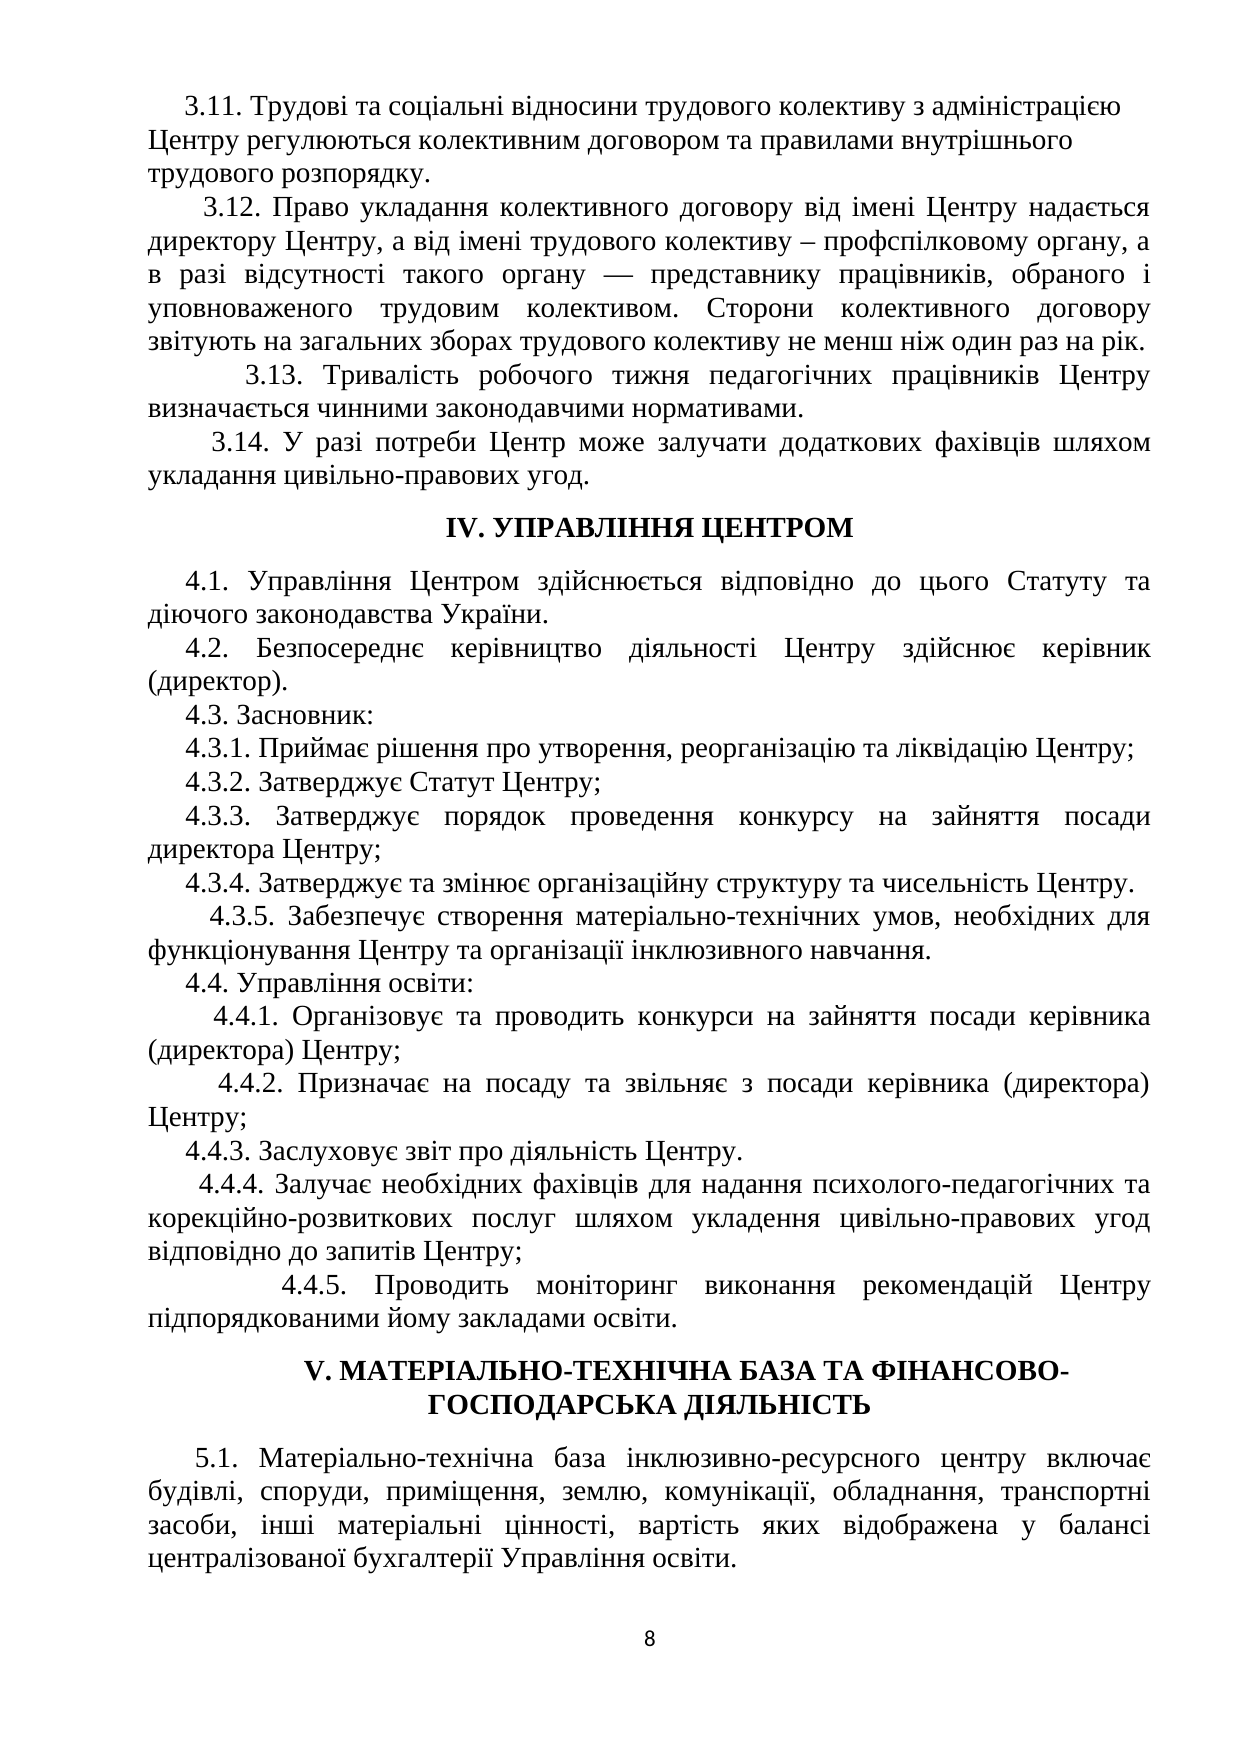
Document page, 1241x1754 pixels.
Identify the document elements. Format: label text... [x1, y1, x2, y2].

text 4.4.4. Залучає необхідних фахівців для надання психолого-педагогічних та корекційно-розвиткових послуг шляхом укладення цивільно-правових угод відповідно до запитів Центру; [148, 1167, 1152, 1267]
text 4.3. Засновник: [148, 697, 1152, 731]
text V. МАТЕРІАЛЬНО-ТЕХНІЧНА БАЗА ТА ФІНАНСОВО-ГОСПОДАРСЬКА ДІЯЛЬНІСТЬ [148, 1353, 1152, 1421]
text 3.14. У разі потреби Центр може залучати додаткових фахівців шляхом укладання цивільно-правових угод. [148, 424, 1152, 491]
text 4.2. Безпосереднє керівництво діяльності Центру здійснює керівник (директор). [148, 630, 1152, 697]
text 4.3.3. Затверджує порядок проведення конкурсу на зайняття посади директора Центру; [148, 798, 1152, 865]
text 4.4.2. Призначає на посаду та звільняє з посади керівника (директора) Центру; [148, 1066, 1152, 1133]
text 4.4. Управління освіти: [148, 965, 1152, 999]
text 4.3.4. Затверджує та змінює організаційну структуру та чисельність Центру. [148, 865, 1152, 898]
text 4.1. Управління Центром здійснюється відповідно до цього Статуту та діючого законодавства України. [148, 563, 1152, 630]
text 4.4.5. Проводить моніторинг виконання рекомендацій Центру підпорядкованими йому закладами освіти. [148, 1267, 1152, 1334]
text 4.3.2. Затверджує Статут Центру; [148, 764, 1152, 798]
text 5.1. Матеріально-технічна база інклюзивно-ресурсного центру включає будівлі, споруди, приміщення, землю, комунікації, обладнання, транспортні засоби, інші матеріальні цінності, вартість яких відображена у балансі централізованої бухгалтерії Управління освіти. [148, 1440, 1152, 1574]
text 4.3.5. Забезпечує створення матеріально-технічних умов, необхідних для функціонування Центру та організації інклюзивного навчання. [148, 898, 1152, 965]
text 3.12. Право укладання колективного договору від імені Центру надається директору Центру, а від імені трудового колективу – профспілковому органу, а в разі відсутності такого органу — представнику працівників, обраного і уповноваженого трудовим колективом. Сторони колективного договору звітують на загальних зборах трудового колективу не менш ніж один раз на рік. [148, 189, 1152, 357]
text 3.13. Тривалість робочого тижня педагогічних працівників Центру визначається чинними законодавчими нормативами. [148, 357, 1152, 424]
text 4.4.3. Заслуховує звіт про діяльність Центру. [148, 1133, 1152, 1167]
text 4.3.1. Приймає рішення про утворення, реорганізацію та ліквідацію Центру; [148, 731, 1152, 764]
text 4.4.1. Організовує та проводить конкурси на зайняття посади керівника (директора) Центру; [148, 999, 1152, 1066]
text ІV. УПРАВЛІННЯ ЦЕНТРОМ [148, 510, 1152, 544]
text 3.11. Трудові та соціальні відносини трудового колективу з адміністрацією Центру регулюються колективним договором та правилами внутрішнього трудового розпорядку. [148, 88, 1152, 189]
